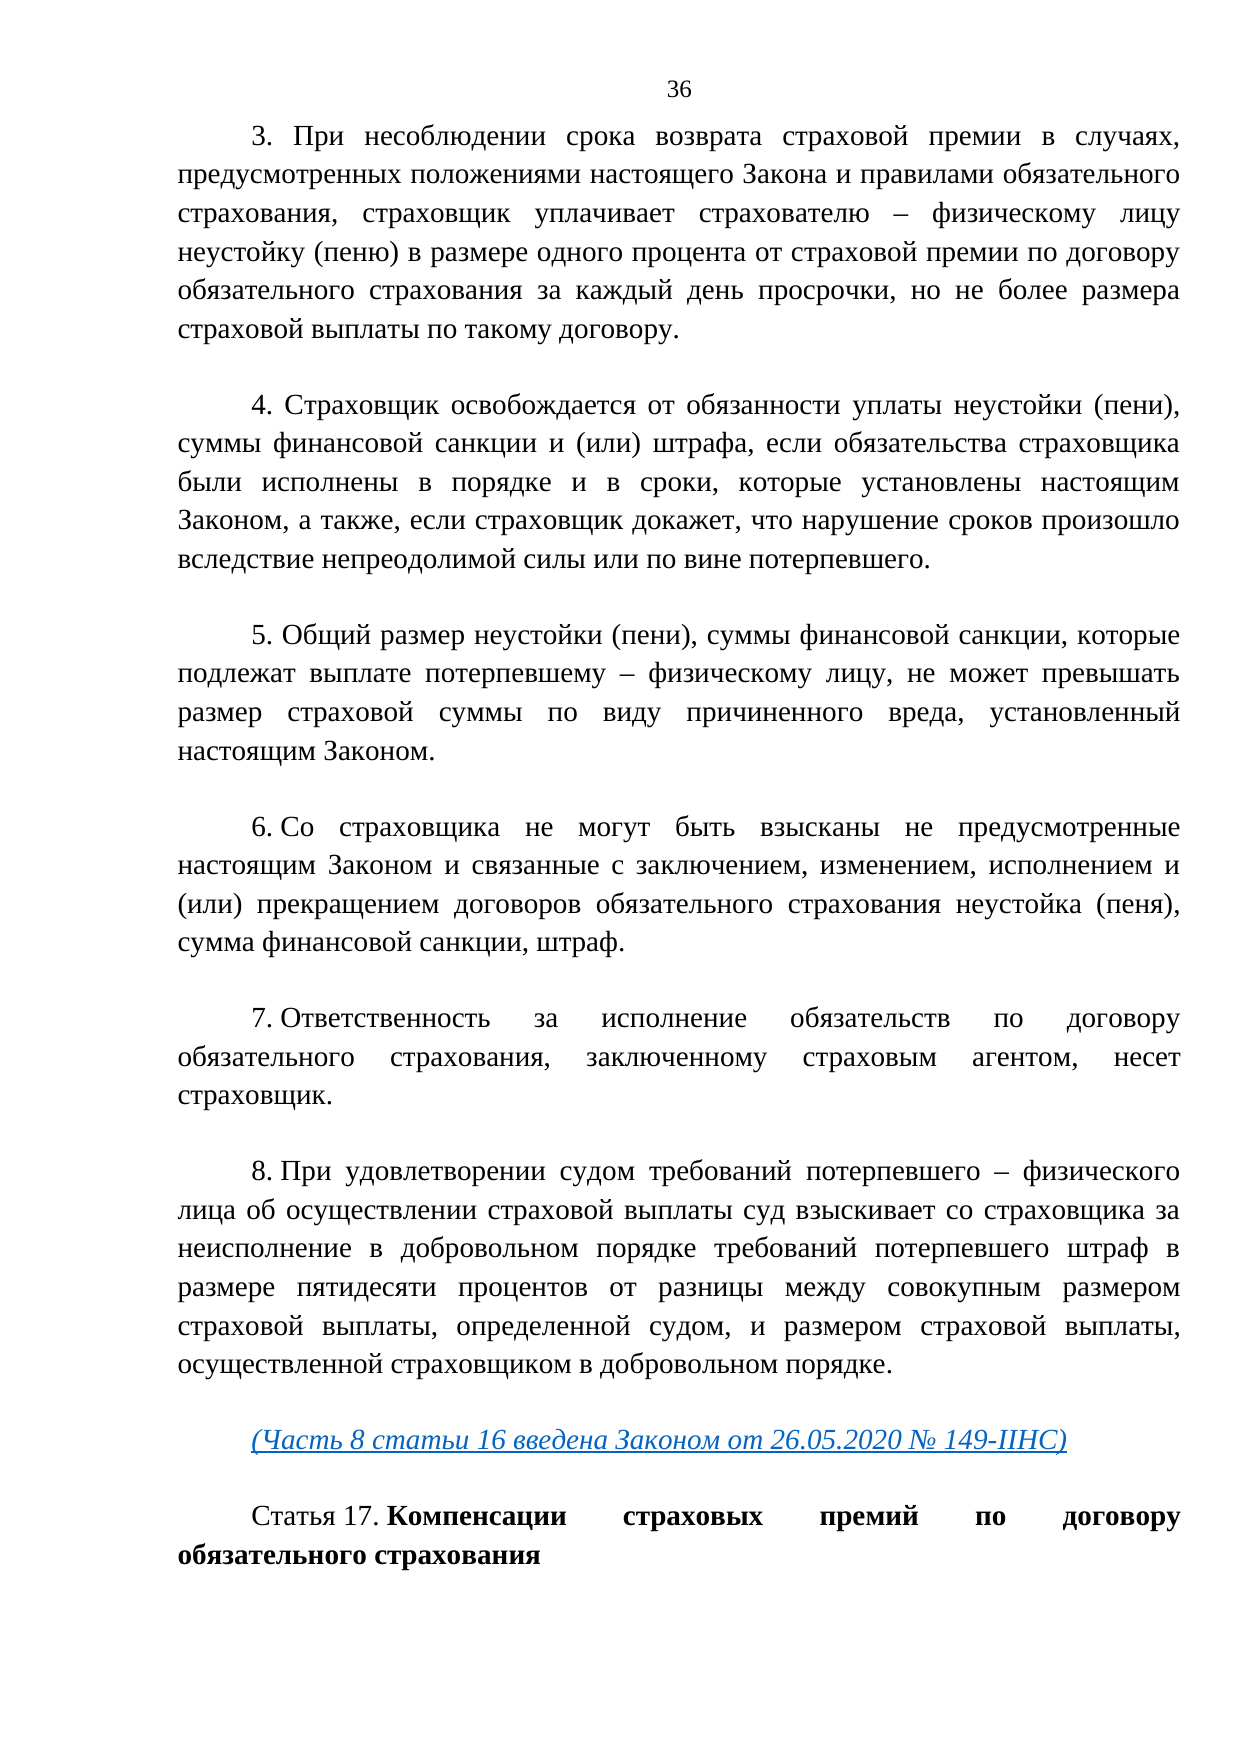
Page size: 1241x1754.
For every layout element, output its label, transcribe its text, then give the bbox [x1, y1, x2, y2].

text 4. Страховщик освобождается от обязанности уплаты неустойки (пени), суммы финансовой санкции и (или) штрафа, если обязательства страховщика были исполнены в порядке и в сроки, которые установлены настоящим Законом, а также, если страховщик докажет, что нарушение сроков произошло вследствие непреодолимой силы или по вине потерпевшего. [177, 387, 1181, 574]
text (Часть 8 статьи 16 введена Законом от 26.05.2020 № 149-IIНС) [177, 1422, 1181, 1456]
text 3. При несоблюдении срока возврата страховой премии в случаях, предусмотренных положениями настоящего Закона и правилами обязательного страхования, страховщик уплачивает страхователю – физическому лицу неустойку (пеню) в размере одного процента от страховой премии по договору обязательного страхования за каждый день просрочки, но не более размера страховой выплаты по такому договору. [177, 118, 1181, 344]
text 8. При удовлетворении судом требований потерпевшего – физического лица об осуществлении страховой выплаты суд взыскивает со страховщика за неисполнение в добровольном порядке требований потерпевшего штраф в размере пятидесяти процентов от разницы между совокупным размером страховой выплаты, определенной судом, и размером страховой выплаты, осуществленной страховщиком в добровольном порядке. [177, 1153, 1181, 1380]
text 7. Ответственность за исполнение обязательств по договору обязательного страхования, заключенному страховым агентом, несет страховщик. [177, 1000, 1181, 1111]
text 5. Общий размер неустойки (пени), суммы финансовой санкции, которые подлежат выплате потерпевшему – физическому лицу, не может превышать размер страховой суммы по виду причиненного вреда, установленный настоящим Законом. [177, 617, 1181, 766]
text 6. Со страховщика не могут быть взысканы не предусмотренные настоящим Законом и связанные с заключением, изменением, исполнением и (или) прекращением договоров обязательного страхования неустойка (пеня), сумма финансовой санкции, штраф. [177, 809, 1181, 958]
text Статья 17. Компенсации страховых премий по договору обязательного страхования [177, 1498, 1181, 1570]
